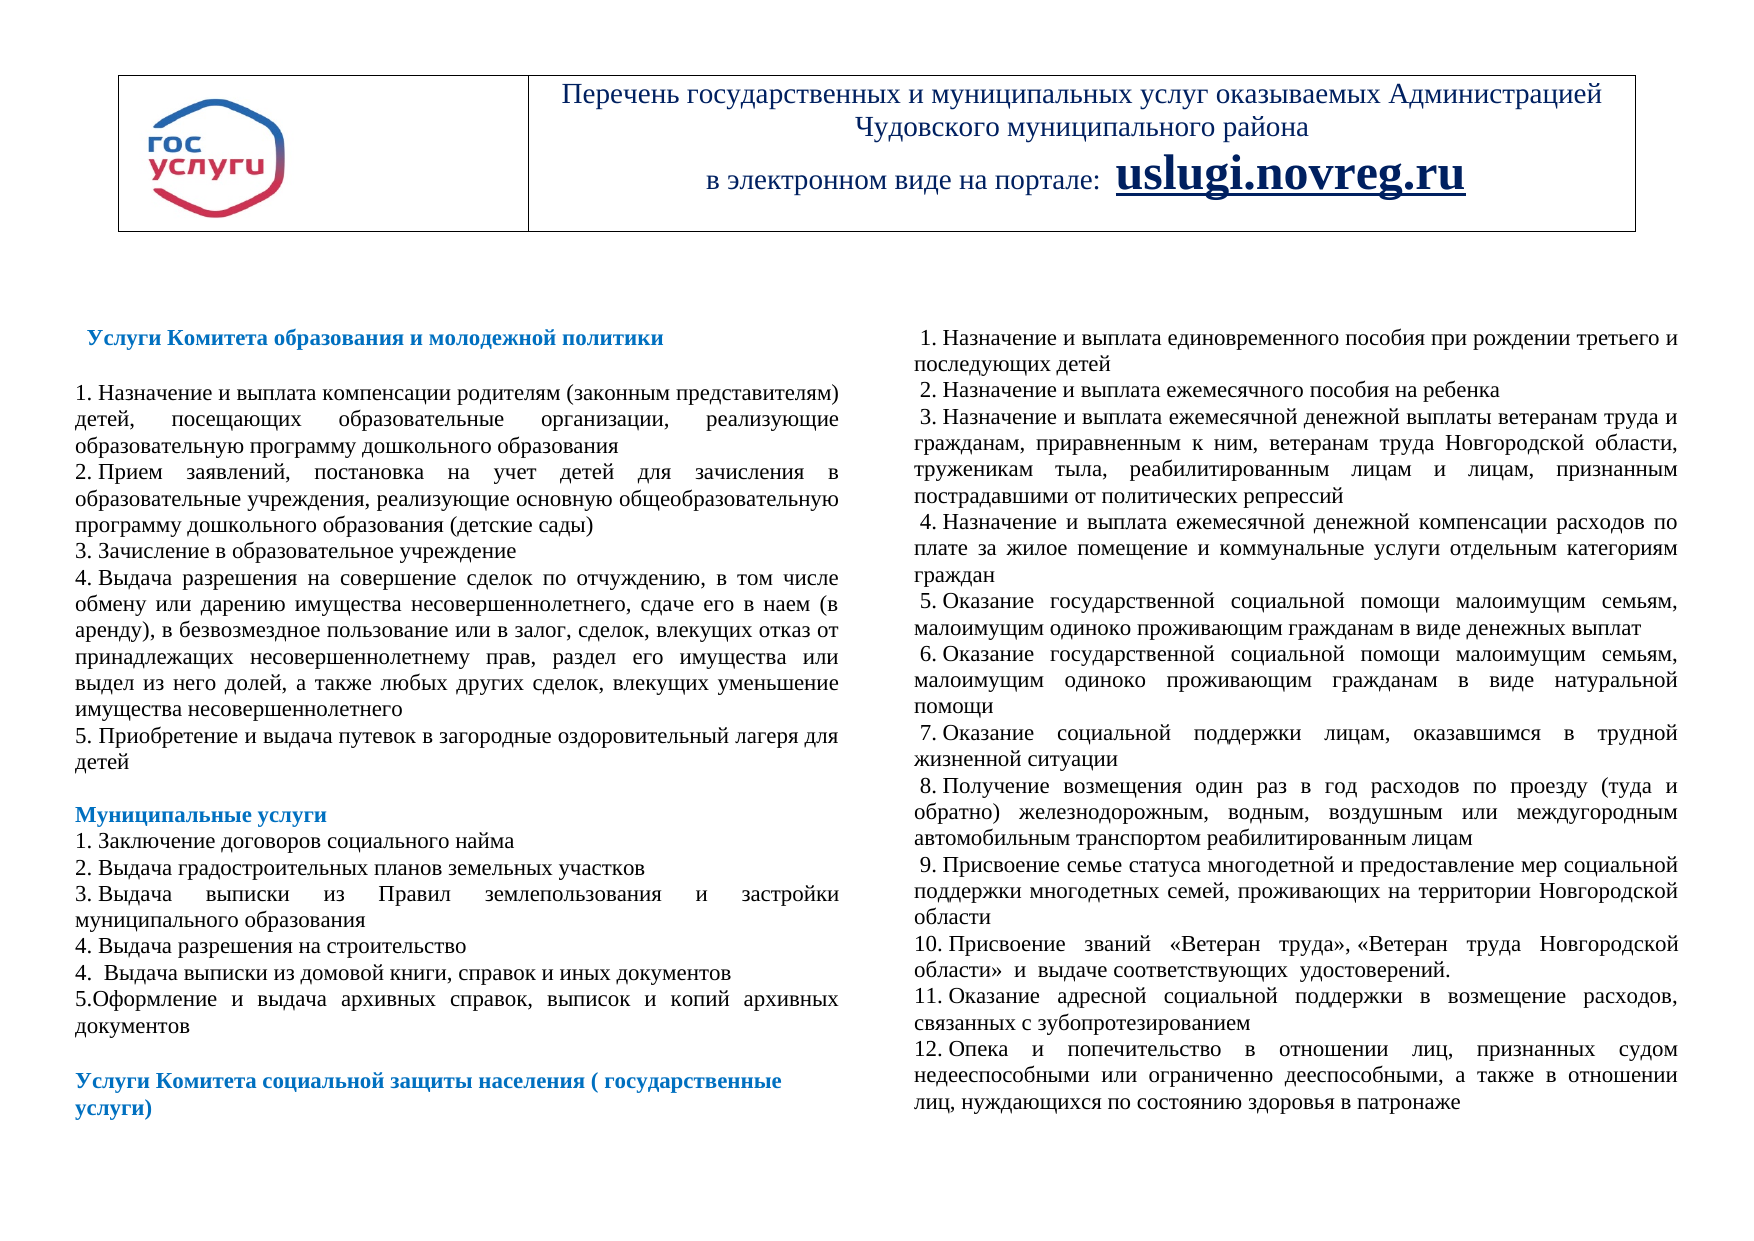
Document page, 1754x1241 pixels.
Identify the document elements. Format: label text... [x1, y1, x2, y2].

text 2. Прием заявлений, постановка на учет детей для зачисления в образовательные учреждения, реализующие основную общеобразовательную программу дошкольного образования (детские сады) [75, 458, 840, 537]
text 10. Присвоение званий «Ветеран труда», «Ветеран труда Новгородской области» и выдаче соответствующих удостоверений. [914, 930, 1679, 982]
text 8. Получение возмещения один раз в год расходов по проезду (туда и обратно) железнодорожным, водным, воздушным или междугородным автомобильным транспортом реабилитированным лицам [914, 772, 1679, 851]
text 5.Оформление и выдача архивных справок, выписок и копий архивных документов [75, 985, 840, 1038]
text 11. Оказание адресной социальной поддержки в возмещение расходов, связанных с зубопротезированием [914, 982, 1679, 1035]
text 5. Приобретение и выдача путевок в загородные оздоровительный лагеря для детей [75, 722, 840, 774]
text Услуги Комитета социальной защиты населения ( государственные услуги) [75, 1067, 840, 1120]
text Услуги Комитета образования и молодежной политики [75, 324, 840, 350]
text 4. Выдача выписки из домовой книги, справок и иных документов [75, 959, 840, 985]
table_header [119, 76, 129, 231]
text 12. Опека и попечительство в отношении лиц, признанных судом недееспособными или ограниченно дееспособными, а также в отношении лиц, нуждающихся по состоянию здоровья в патронаже [914, 1035, 1679, 1114]
text 3. Выдача выписки из Правил землепользования и застройки муниципального образования [75, 880, 840, 933]
text 2. Назначение и выплата ежемесячного пособия на ребенка [914, 376, 1679, 403]
text 5. Оказание государственной социальной помощи малоимущим семьям, малоимущим одиноко проживающим гражданам в виде денежных выплат [914, 587, 1679, 640]
text 1. Назначение и выплата единовременного пособия при рождении третьего и последующих детей [914, 324, 1679, 376]
table_header Перечень государственных и муниципальных услуг оказываемых Администрацией Чудовского муниципального района в электронном виде на портале: uslugi.novreg.ru [529, 76, 1635, 231]
text Муниципальные услуги [75, 801, 840, 827]
text 6. Оказание государственной социальной помощи малоимущим семьям, малоимущим одиноко проживающим гражданам в виде натуральной помощи [914, 640, 1679, 719]
text 3. Назначение и выплата ежемесячной денежной выплаты ветеранам труда и гражданам, приравненным к ним, ветеранам труда Новгородской области, труженикам тыла, реабилитированным лицам и лицам, признанным пострадавшими от политических репрессий [914, 403, 1679, 508]
text 4. Выдача разрешения на строительство [75, 933, 840, 959]
text 3. Зачисление в образовательное учреждение [75, 537, 840, 564]
table_header [363, 76, 528, 231]
text 2. Выдача градостроительных планов земельных участков [75, 853, 840, 880]
picture [129, 76, 363, 231]
text 9. Присвоение семье статуса многодетной и предоставление мер социальной поддержки многодетных семей, проживающих на территории Новгородской области [914, 851, 1679, 930]
text 4. Выдача разрешения на совершение сделок по отчуждению, в том числе обмену или дарению имущества несовершеннолетнего, сдаче его в наем (в аренду), в безвозмездное пользование или в залог, сделок, влекущих отказ от принадлежащих несовершеннолетнему прав, раздел его имущества или выдел из него долей, а также любых других сделок, влекущих уменьшение имущества несовершеннолетнего [75, 564, 840, 722]
text 1. Заключение договоров социального найма [75, 827, 840, 853]
text 4. Назначение и выплата ежемесячной денежной компенсации расходов по плате за жилое помещение и коммунальные услуги отдельным категориям граждан [914, 508, 1679, 587]
text 7. Оказание социальной поддержки лицам, оказавшимся в трудной жизненной ситуации [914, 719, 1679, 772]
text 1. Назначение и выплата компенсации родителям (законным представителям) детей, посещающих образовательные организации, реализующие образовательную программу дошкольного образования [75, 379, 840, 458]
